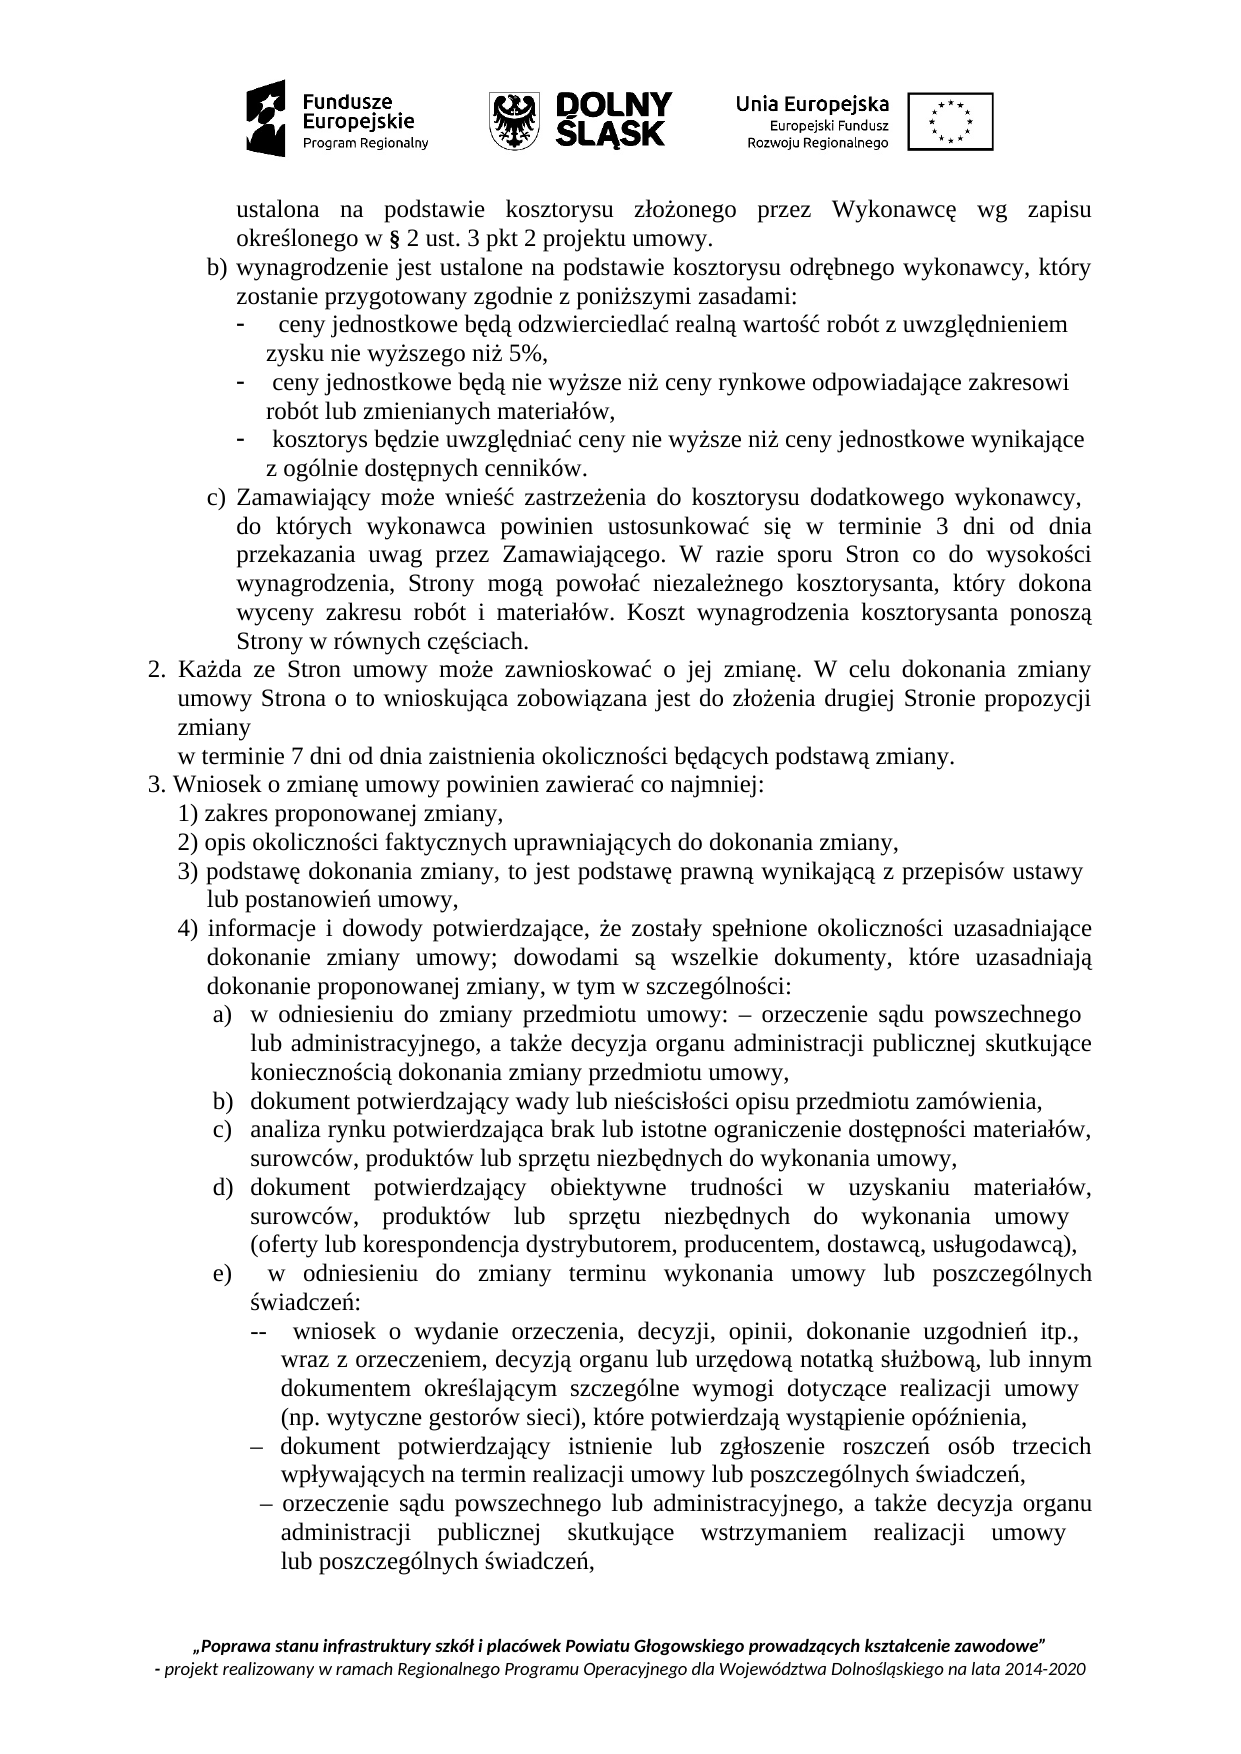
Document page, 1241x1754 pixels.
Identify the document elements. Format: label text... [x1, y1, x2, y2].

list dokument potwierdzający obiektywne trudności w uzyskaniu materiałów, surowców, produktów lub sprzętu niezbędnych do wykonania umowy (oferty lub korespondencja dystrybutorem, producentem, dostawcą, usługodawcą), [213, 1172, 1093, 1258]
list dokument potwierdzający wady lub nieścisłości opisu przedmiotu zamówienia, [213, 1086, 1093, 1114]
text 3. Wniosek o zmianę umowy powinien zawierać co najmniej: [148, 769, 1093, 798]
text 2) opis okoliczności faktycznych uprawniających do dokonania zmiany, [177, 827, 1093, 856]
text 2. Każda ze Stron umowy może zawnioskować o jej zmianę. W celu dokonania zmiany umowy Strona o to wnioskująca zobowiązana jest do złożenia drugiej Stronie propozycji zmiany w terminie 7 dni od dnia zaistnienia okoliczności będących podstawą zmiany. [148, 654, 1093, 769]
list kosztorys będzie uwzględniać ceny nie wyższe niż ceny jednostkowe wynikające z ogólnie dostępnych cenników. [236, 424, 1093, 482]
text – orzeczenie sądu powszechnego lub administracyjnego, a także decyzja organu administracji publicznej skutkujące wstrzymaniem realizacji umowy lub poszczególnych świadczeń, [250, 1488, 1093, 1574]
text c) Zamawiający może wnieść zastrzeżenia do kosztorysu dodatkowego wykonawcy, do których wykonawca powinien ustosunkować się w terminie 3 dni od dnia przekazania uwag przez Zamawiającego. W razie sporu Stron co do wysokości wynagrodzenia, Strony mogą powołać niezależnego kosztorysanta, który dokona wyceny zakresu robót i materiałów. Koszt wynagrodzenia kosztorysanta ponoszą Strony w równych częściach. [207, 482, 1093, 654]
picture [246, 73, 994, 167]
text 4) informacje i dowody potwierdzające, że zostały spełnione okoliczności uzasadniające dokonanie zmiany umowy; dowodami są wszelkie dokumenty, które uzasadniają dokonanie proponowanej zmiany, w tym w szczególności: [177, 913, 1093, 999]
list w odniesieniu do zmiany terminu wykonania umowy lub poszczególnych świadczeń: [213, 1258, 1093, 1316]
text -- wniosek o wydanie orzeczenia, decyzji, opinii, dokonanie uzgodnień itp., wraz z orzeczeniem, decyzją organu lub urzędową notatką służbową, lub innym dokumentem określającym szczególne wymogi dotyczące realizacji umowy (np. wytyczne gestorów sieci), które potwierdzają wystąpienie opóźnienia, [250, 1316, 1093, 1431]
list ceny jednostkowe będą nie wyższe niż ceny rynkowe odpowiadające zakresowi robót lub zmienianych materiałów, [236, 367, 1093, 424]
text b) wynagrodzenie jest ustalone na podstawie kosztorysu odrębnego wykonawcy, który zostanie przygotowany zgodnie z poniższymi zasadami: [207, 252, 1093, 309]
text 3) podstawę dokonania zmiany, to jest podstawę prawną wynikającą z przepisów ustawy lub postanowień umowy, [177, 856, 1093, 913]
list w odniesieniu do zmiany przedmiotu umowy: – orzeczenie sądu powszechnego lub administracyjnego, a także decyzja organu administracji publicznej skutkujące koniecznością dokonania zmiany przedmiotu umowy, [213, 999, 1093, 1086]
list analiza rynku potwierdzająca brak lub istotne ograniczenie dostępności materiałów, surowców, produktów lub sprzętu niezbędnych do wykonania umowy, [213, 1114, 1093, 1172]
list ceny jednostkowe będą odzwierciedlać realną wartość robót z uwzględnieniem zysku nie wyższego niż 5%, [236, 309, 1093, 367]
text 1) zakres proponowanej zmiany, [177, 798, 1093, 827]
text – dokument potwierdzający istnienie lub zgłoszenie roszczeń osób trzecich wpływających na termin realizacji umowy lub poszczególnych świadczeń, [250, 1431, 1093, 1488]
